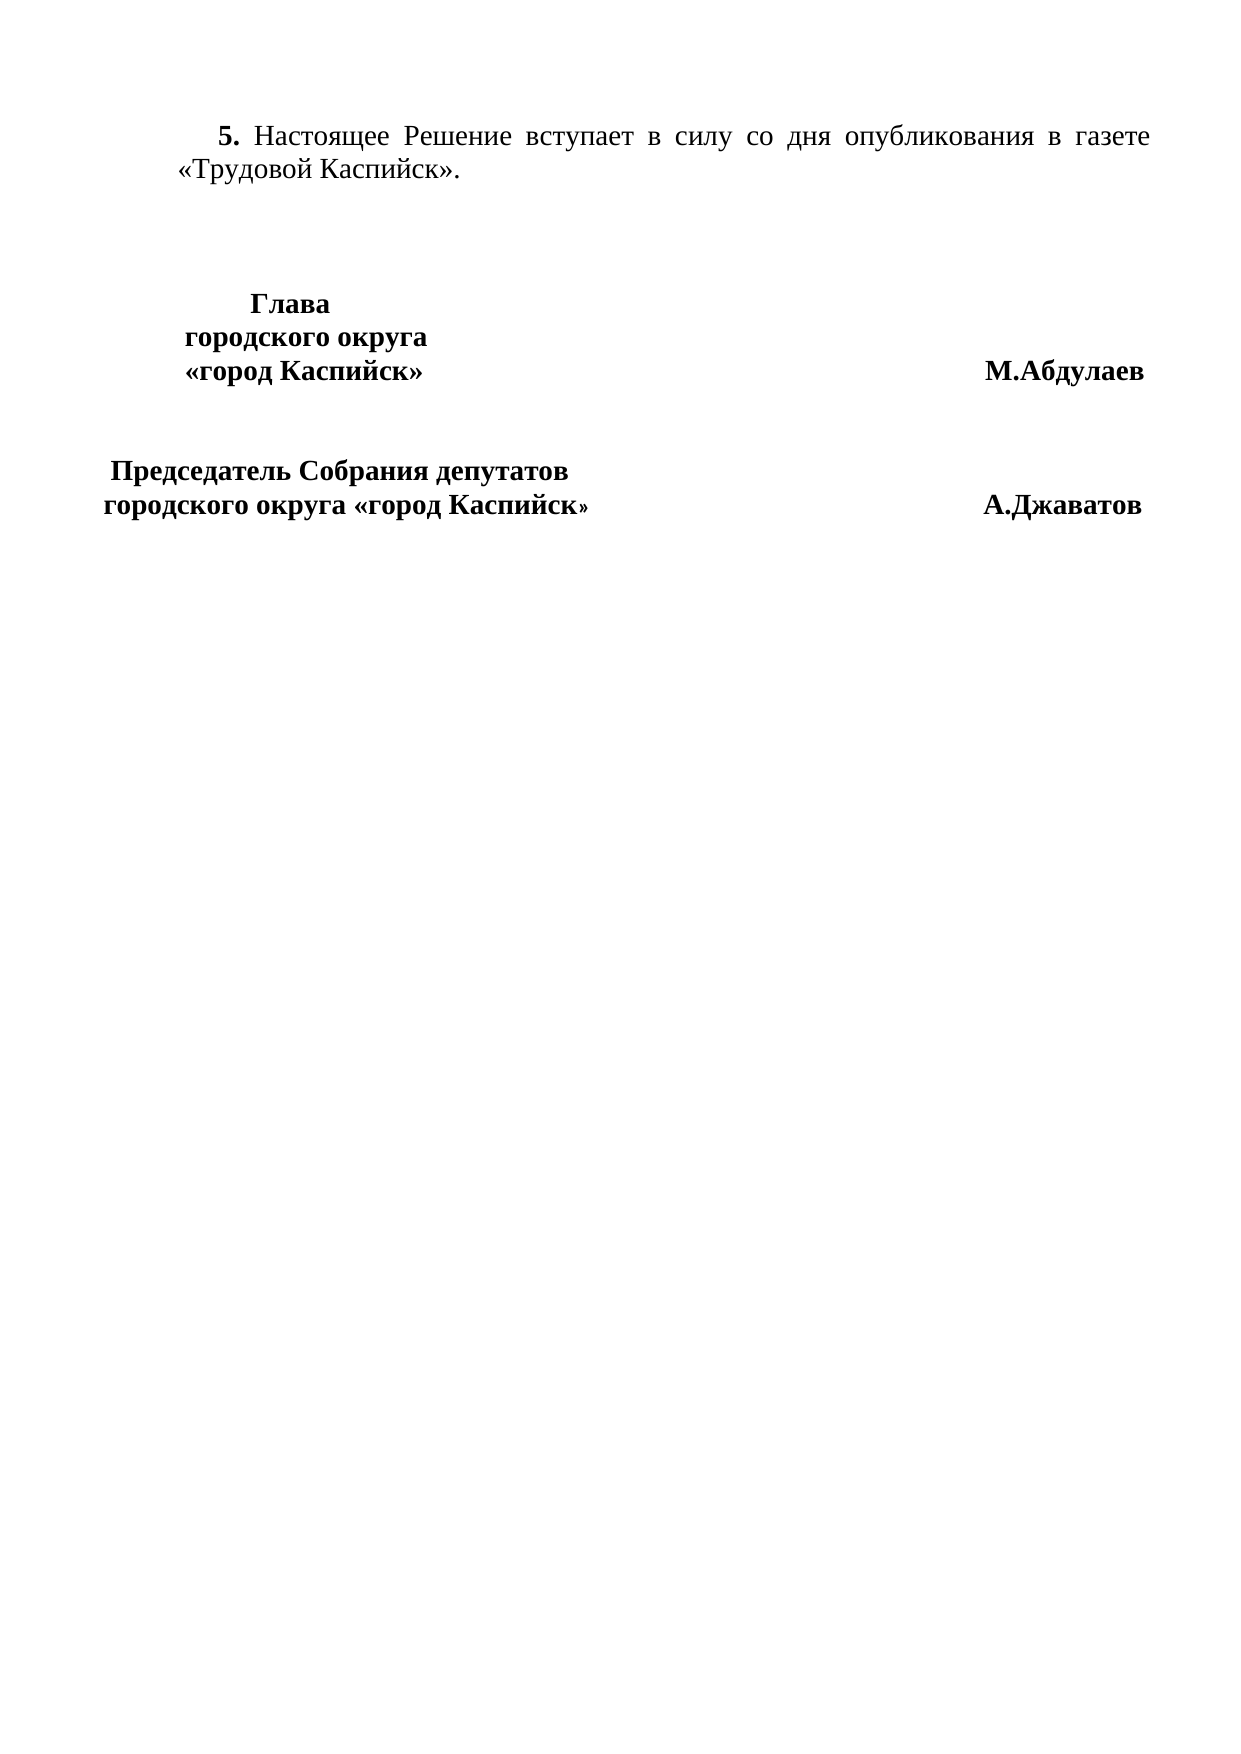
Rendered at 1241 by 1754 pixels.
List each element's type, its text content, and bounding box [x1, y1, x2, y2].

text городского округа [177, 319, 1152, 353]
text Глава [177, 286, 1152, 319]
text 5. Настоящее Решение вступает в силу со дня опубликования в газете «Трудовой Каспийск». [177, 118, 1152, 185]
text Председатель Собрания депутатов [88, 453, 1152, 487]
text городского округа «город Каспийск» А.Джаватов [103, 487, 1152, 521]
text «город Каспийск» М.Абдулаев [177, 353, 1152, 386]
